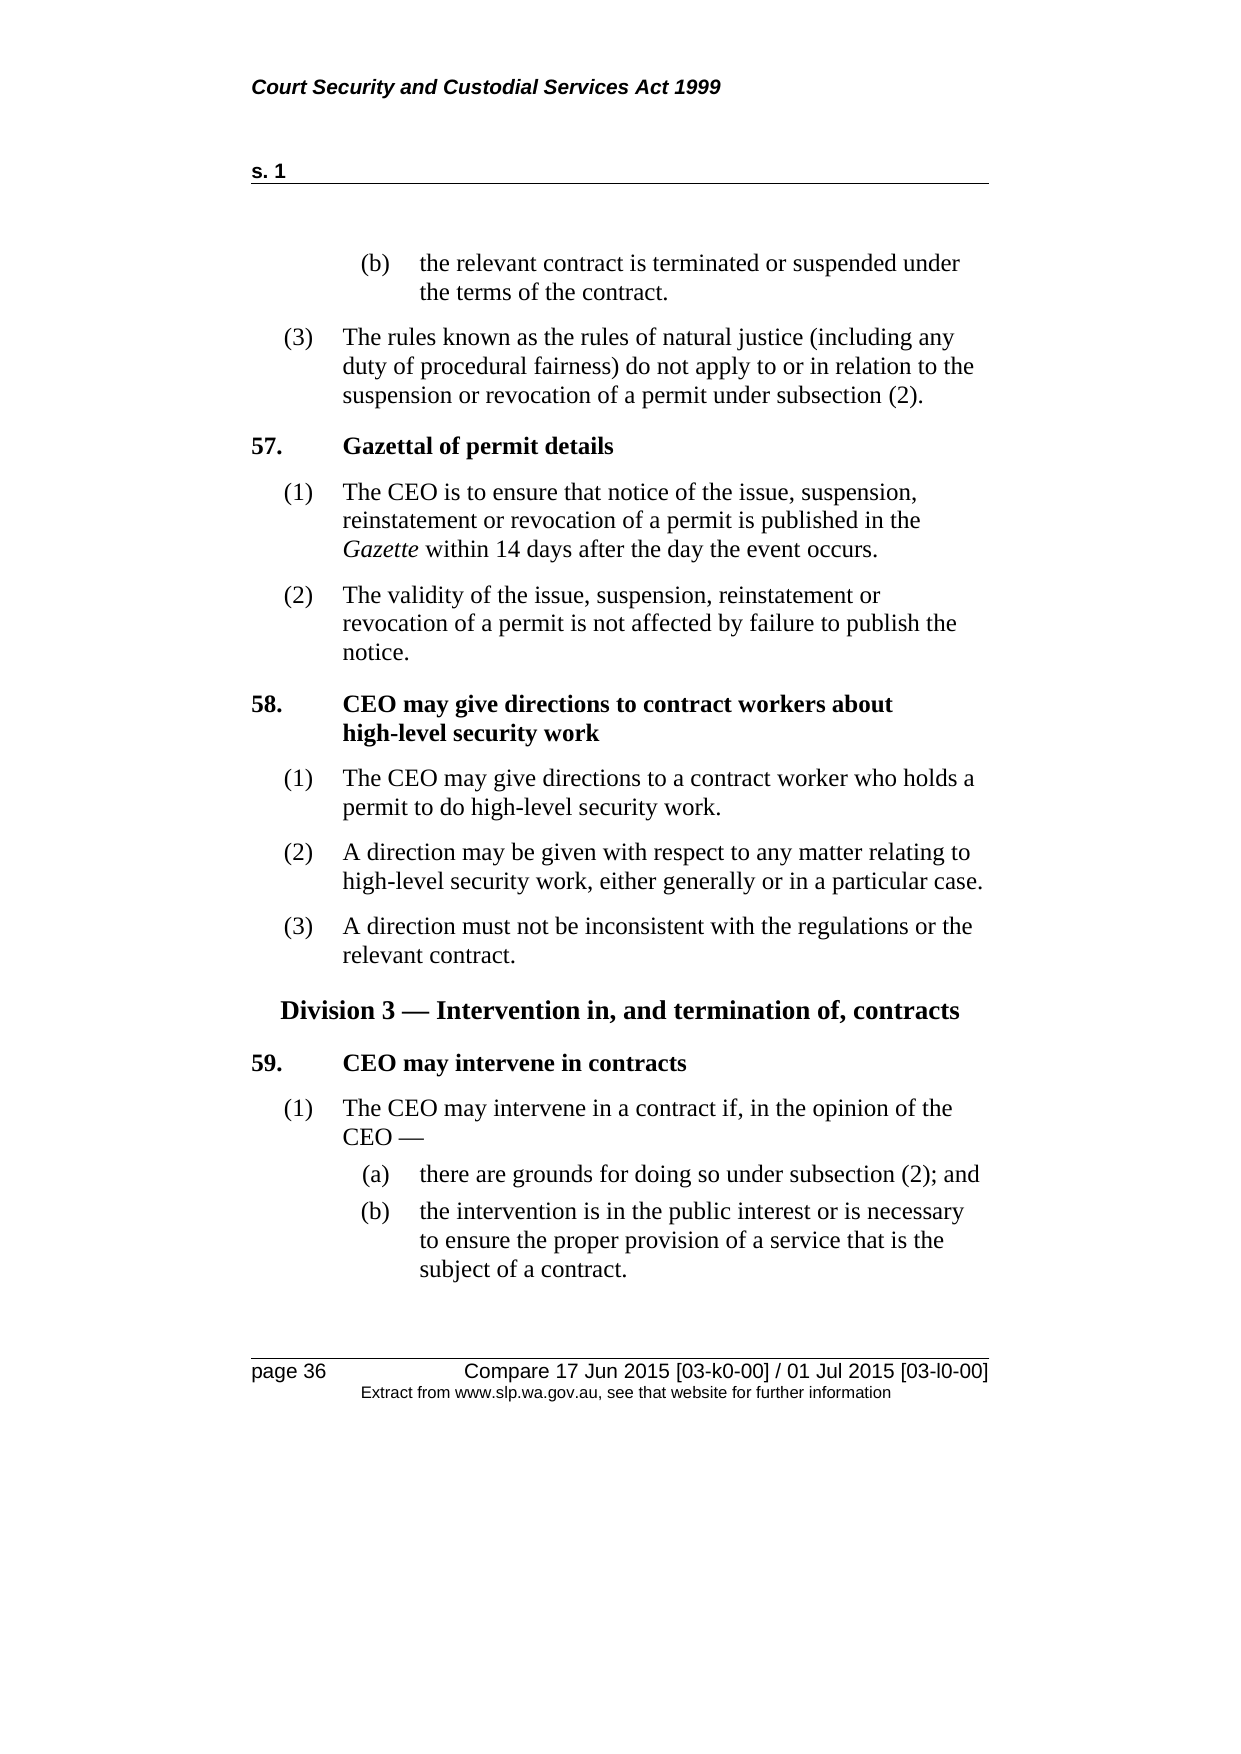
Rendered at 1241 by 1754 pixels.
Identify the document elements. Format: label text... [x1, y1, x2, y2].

text (2) The validity of the issue, suspension, reinstatement or revocation of a permit is not affected by failure to publish the notice. [251, 580, 989, 666]
subtitle 58. CEO may give directions to contract workers about high-level security work [251, 689, 989, 746]
text (1) The CEO may intervene in a contract if, in the opinion of the CEO — [251, 1093, 989, 1151]
text (a) there are grounds for doing so under subsection (2); and [251, 1159, 989, 1188]
text (b) the relevant contract is terminated or suspended under the terms of the contract. [251, 248, 989, 306]
subtitle 57. Gazettal of permit details [251, 431, 989, 460]
text (3) A direction must not be inconsistent with the regulations or the relevant contract. [251, 911, 989, 969]
text (2) A direction may be given with respect to any matter relating to high-level security work, either generally or in a particular case. [251, 837, 989, 895]
text (1) The CEO is to ensure that notice of the issue, suspension, reinstatement or revocation of a permit is published in the Gazette within 14 days after the day the event occurs. [251, 477, 989, 563]
text (3) The rules known as the rules of natural justice (including any duty of procedural fairness) do not apply to or in relation to the suspension or revocation of a permit under subsection (2). [251, 322, 989, 408]
text (b) the intervention is in the public interest or is necessary to ensure the proper provision of a service that is the subject of a contract. [251, 1196, 989, 1282]
subtitle 59. CEO may intervene in contracts [251, 1048, 989, 1077]
text (1) The CEO may give directions to a contract worker who holds a permit to do high-level security work. [251, 763, 989, 821]
subtitle Division 3 — Intervention in, and termination of, contracts [251, 994, 989, 1025]
